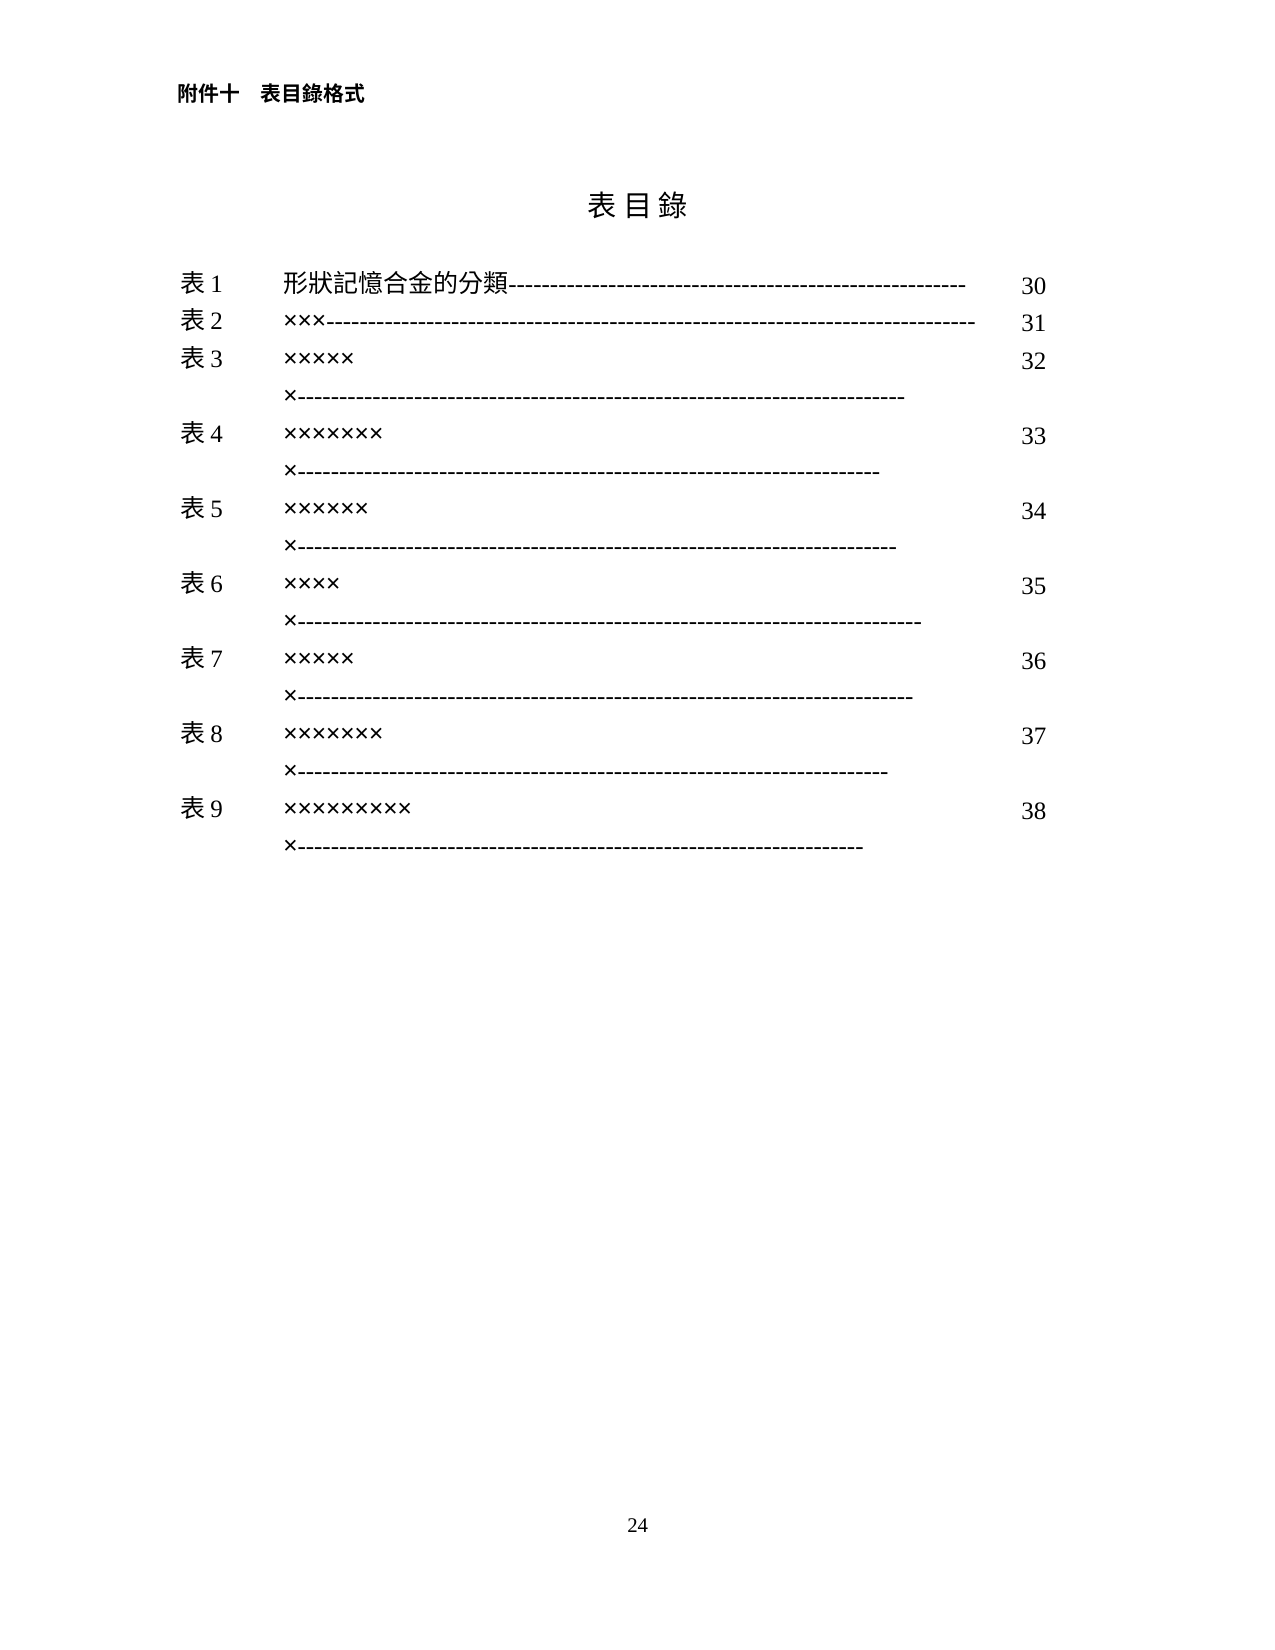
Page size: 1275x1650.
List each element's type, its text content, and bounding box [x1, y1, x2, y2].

table_header 形狀記憶合金的分類------------------------------------------------------- [280, 262, 980, 299]
table_cell ×××××××------------------------------------------------------------------------ [280, 487, 980, 562]
table_cell 表2 [177, 300, 280, 337]
text 表 目 錄 [177, 182, 1098, 224]
table_cell 31 [980, 300, 1049, 337]
table_header 30 [980, 262, 1049, 299]
table_cell 35 [980, 562, 1049, 637]
table_cell 表7 [177, 637, 280, 712]
table_cell 38 [980, 787, 1049, 862]
table_cell ×××------------------------------------------------------------------------------ [280, 300, 980, 337]
table_cell 表4 [177, 412, 280, 487]
table_cell 37 [980, 712, 1049, 787]
table_cell 表6 [177, 562, 280, 637]
table_cell 表5 [177, 487, 280, 562]
table_cell ××××××-------------------------------------------------------------------------- [280, 637, 980, 712]
table_cell 36 [980, 637, 1049, 712]
table_cell 32 [980, 337, 1049, 412]
table_cell ××××××------------------------------------------------------------------------- [280, 337, 980, 412]
text 附件十 表目錄格式 [177, 70, 1098, 107]
table_cell 34 [980, 487, 1049, 562]
table_cell ××××××××---------------------------------------------------------------------- [280, 412, 980, 487]
table_cell ××××××××××-------------------------------------------------------------------- [280, 787, 980, 862]
table_cell ×××××--------------------------------------------------------------------------- [280, 562, 980, 637]
table_cell 表8 [177, 712, 280, 787]
table_cell ××××××××----------------------------------------------------------------------- [280, 712, 980, 787]
table_header 表1 [177, 262, 280, 299]
table_cell 表9 [177, 787, 280, 862]
table_cell 33 [980, 412, 1049, 487]
table_cell 表3 [177, 337, 280, 412]
